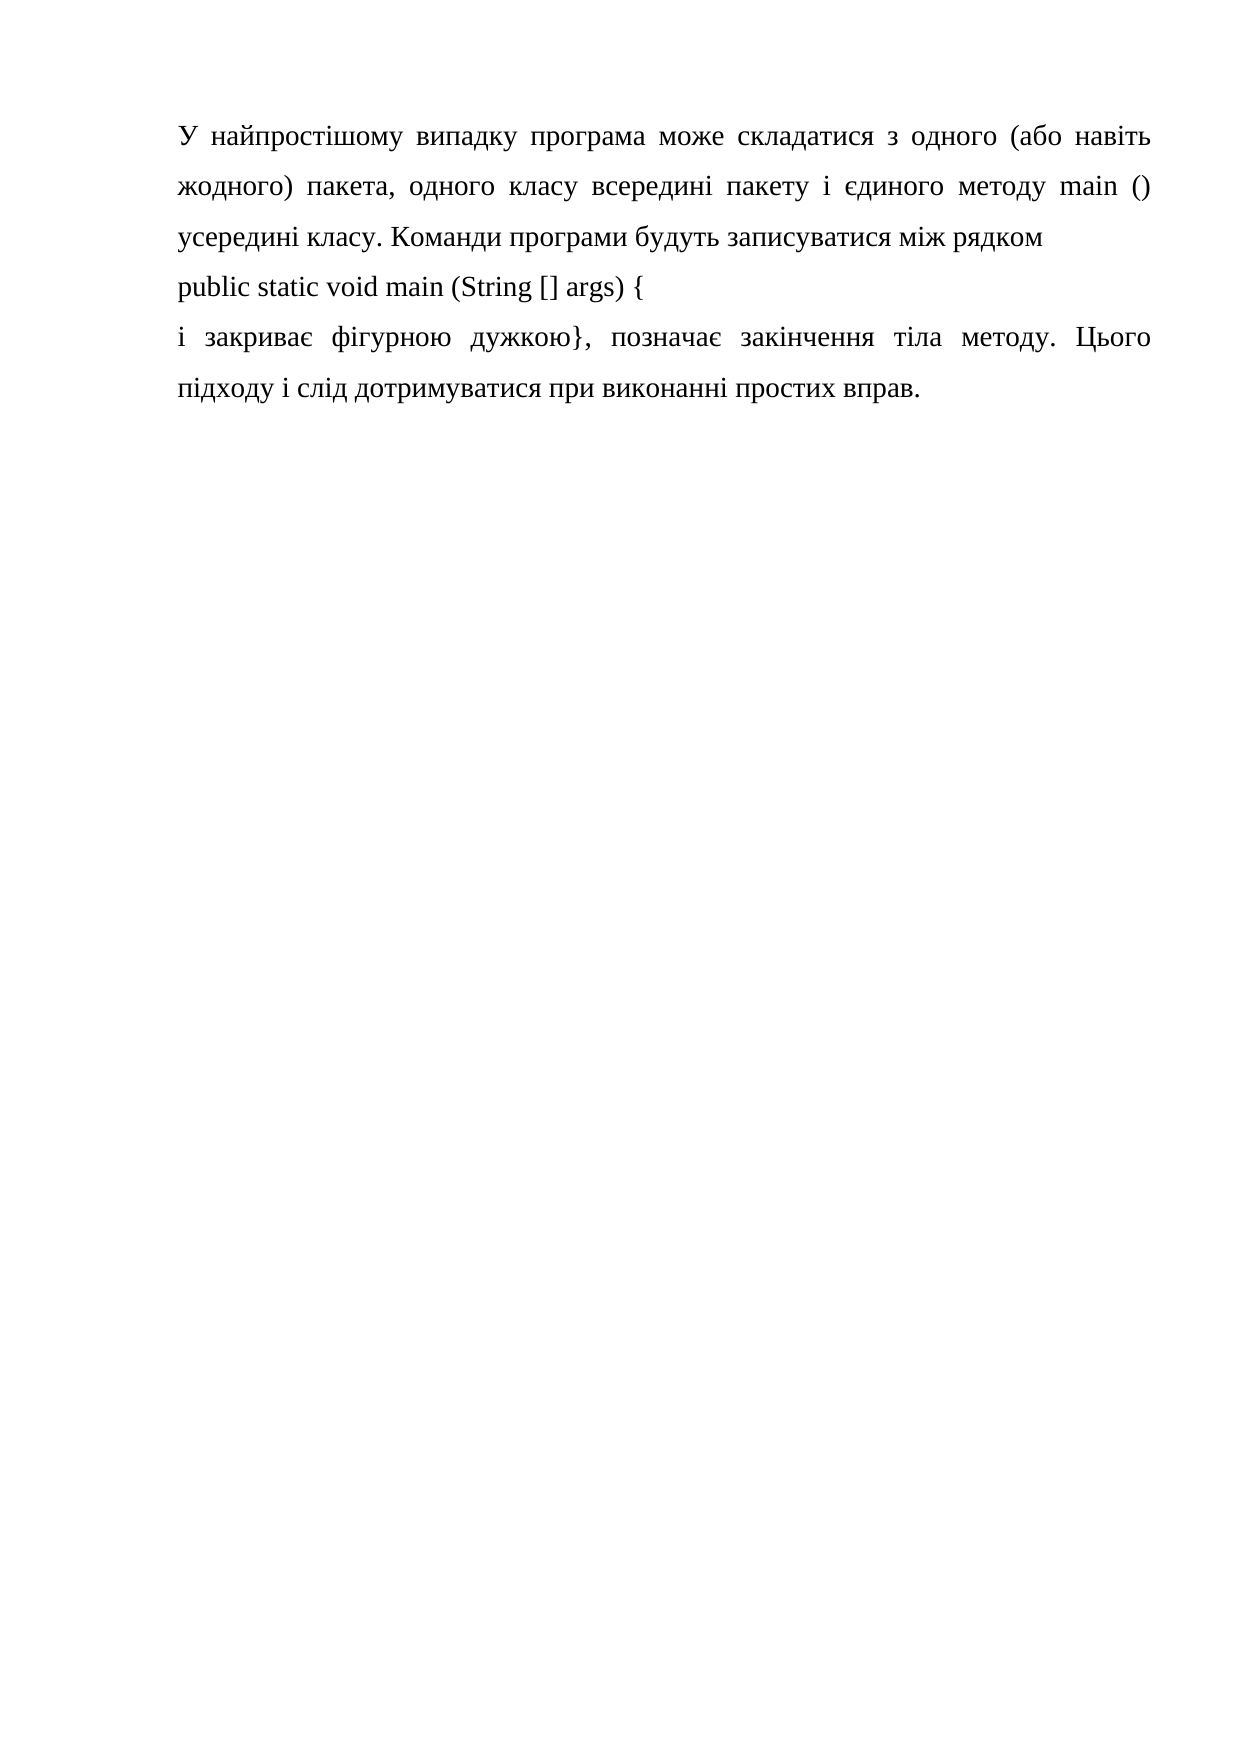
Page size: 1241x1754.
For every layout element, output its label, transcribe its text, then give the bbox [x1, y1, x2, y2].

text public static void main (String [] args) { [177, 269, 1152, 303]
text У найпростішому випадку програма може складатися з одного (або навіть жодного) пакета, одного класу всередині пакету і єдиного методу main () усередині класу. Команди програми будуть записуватися між рядком [177, 118, 1152, 252]
text і закриває фігурною дужкою}, позначає закінчення тіла методу. Цього підходу і слід дотримуватися при виконанні простих вправ. [177, 319, 1152, 403]
